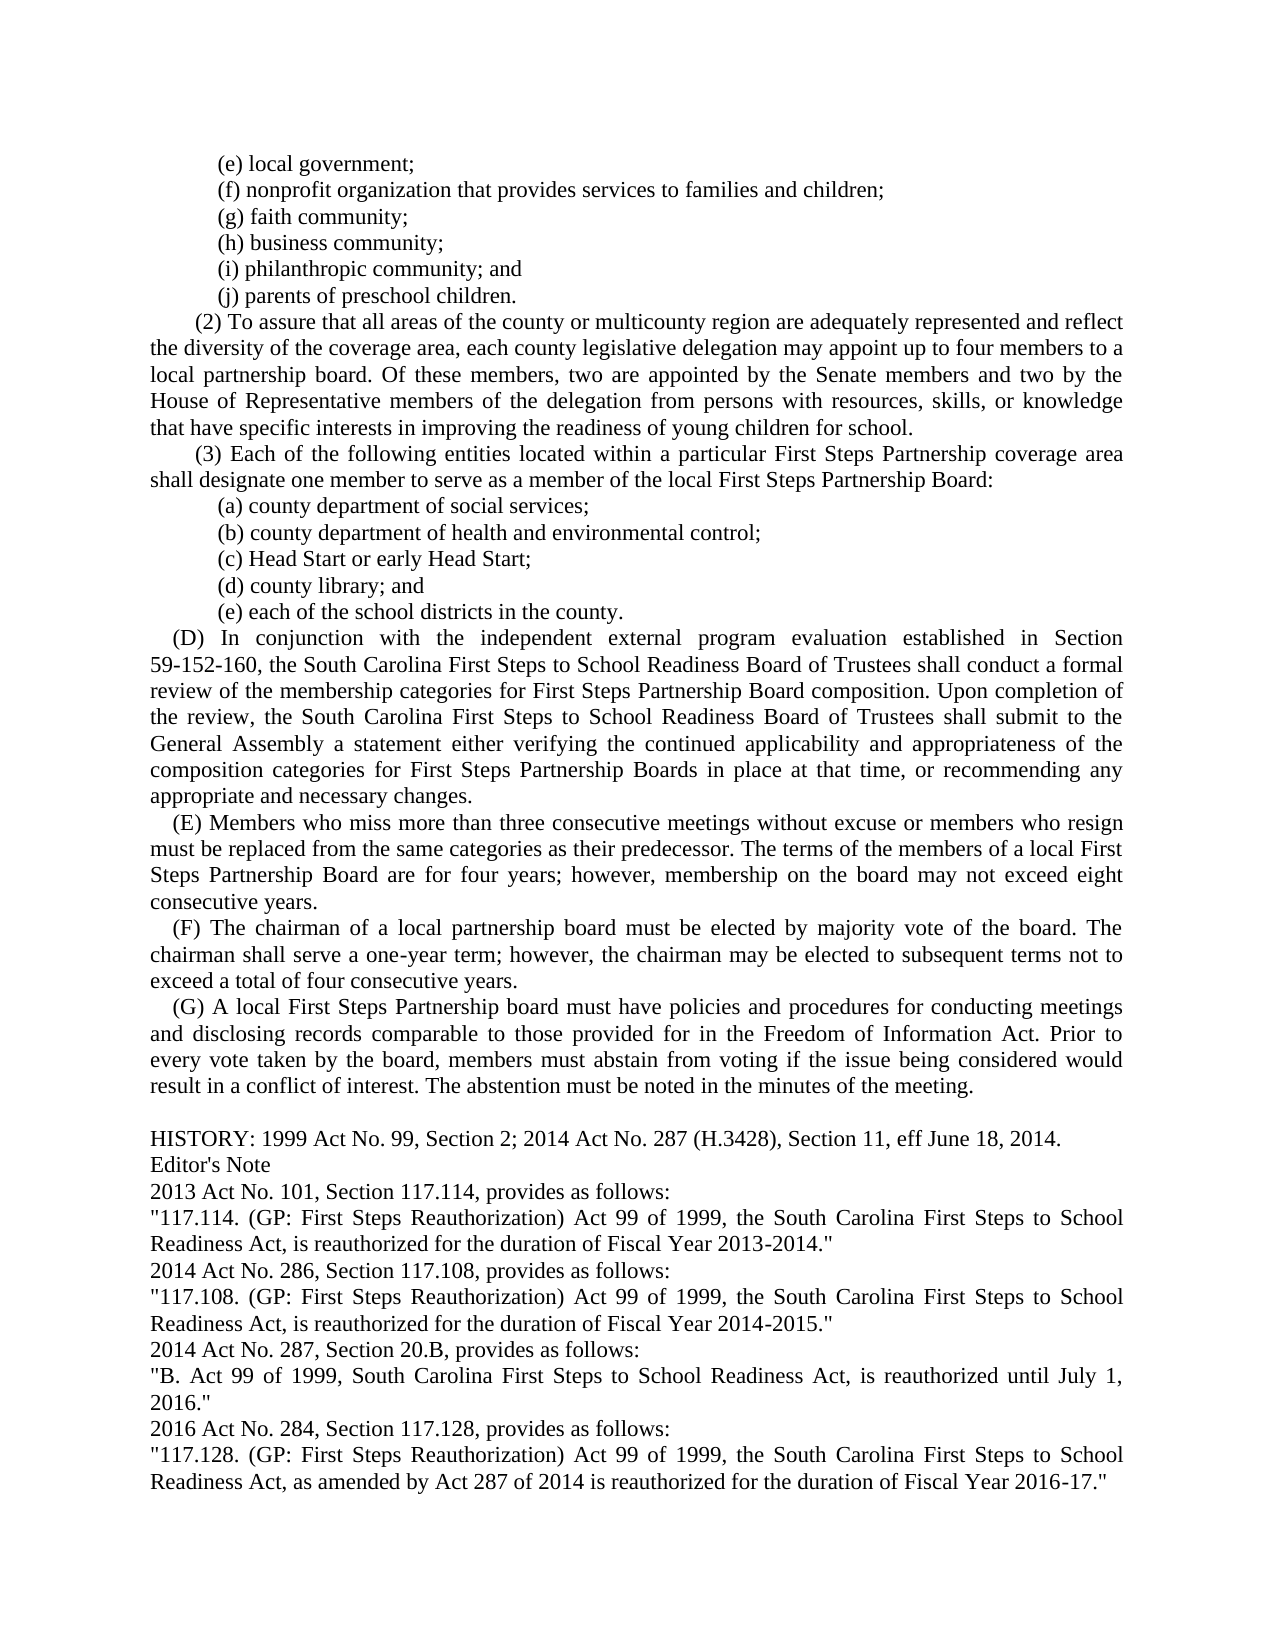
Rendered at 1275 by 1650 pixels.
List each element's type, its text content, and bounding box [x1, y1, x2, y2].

text 2013 Act No. 101, Section 117.114, provides as follows: [150, 1178, 1125, 1204]
text (D) In conjunction with the independent external program evaluation established in Section 59-152-160, the South Carolina First Steps to School Readiness Board of Trustees shall conduct a formal review of the membership categories for First Steps Partnership Board composition. Upon completion of the review, the South Carolina First Steps to School Readiness Board of Trustees shall submit to the General Assembly a statement either verifying the continued applicability and appropriateness of the composition categories for First Steps Partnership Boards in place at that time, or recommending any appropriate and necessary changes. [150, 624, 1125, 809]
text (d) county library; and [150, 572, 1125, 598]
text 2016 Act No. 284, Section 117.128, provides as follows: [150, 1415, 1125, 1441]
text Editor's Note [150, 1151, 1125, 1178]
text (j) parents of preschool children. [150, 282, 1125, 308]
text (E) Members who miss more than three consecutive meetings without excuse or members who resign must be replaced from the same categories as their predecessor. The terms of the members of a local First Steps Partnership Board are for four years; however, membership on the board may not exceed eight consecutive years. [150, 809, 1125, 914]
text (e) each of the school districts in the county. [150, 598, 1125, 624]
text "117.108. (GP: First Steps Reauthorization) Act 99 of 1999, the South Carolina First Steps to School Readiness Act, is reauthorized for the duration of Fiscal Year 2014-2015." [150, 1283, 1125, 1336]
text "117.114. (GP: First Steps Reauthorization) Act 99 of 1999, the South Carolina First Steps to School Readiness Act, is reauthorized for the duration of Fiscal Year 2013-2014." [150, 1204, 1125, 1257]
text (3) Each of the following entities located within a particular First Steps Partnership coverage area shall designate one member to serve as a member of the local First Steps Partnership Board: [150, 440, 1125, 493]
text "117.128. (GP: First Steps Reauthorization) Act 99 of 1999, the South Carolina First Steps to School Readiness Act, as amended by Act 287 of 2014 is reauthorized for the duration of Fiscal Year 2016-17." [150, 1441, 1125, 1494]
text "B. Act 99 of 1999, South Carolina First Steps to School Readiness Act, is reauthorized until July 1, 2016." [150, 1362, 1125, 1415]
text HISTORY: 1999 Act No. 99, Section 2; 2014 Act No. 287 (H.3428), Section 11, eff June 18, 2014. [150, 1125, 1125, 1151]
text (a) county department of social services; [150, 493, 1125, 519]
text (b) county department of health and environmental control; [150, 519, 1125, 545]
text (i) philanthropic community; and [150, 255, 1125, 282]
text (G) A local First Steps Partnership board must have policies and procedures for conducting meetings and disclosing records comparable to those provided for in the Freedom of Information Act. Prior to every vote taken by the board, members must abstain from voting if the issue being considered would result in a conflict of interest. The abstention must be noted in the minutes of the meeting. [150, 993, 1125, 1099]
text (c) Head Start or early Head Start; [150, 545, 1125, 572]
text (g) faith community; [150, 203, 1125, 229]
text (F) The chairman of a local partnership board must be elected by majority vote of the board. The chairman shall serve a one-year term; however, the chairman may be elected to subsequent terms not to exceed a total of four consecutive years. [150, 914, 1125, 993]
text (f) nonprofit organization that provides services to families and children; [150, 176, 1125, 203]
text (2) To assure that all areas of the county or multicounty region are adequately represented and reflect the diversity of the coverage area, each county legislative delegation may appoint up to four members to a local partnership board. Of these members, two are appointed by the Senate members and two by the House of Representative members of the delegation from persons with resources, skills, or knowledge that have specific interests in improving the readiness of young children for school. [150, 308, 1125, 440]
text (e) local government; [150, 150, 1125, 176]
text (h) business community; [150, 229, 1125, 255]
text 2014 Act No. 287, Section 20.B, provides as follows: [150, 1336, 1125, 1362]
text 2014 Act No. 286, Section 117.108, provides as follows: [150, 1257, 1125, 1283]
